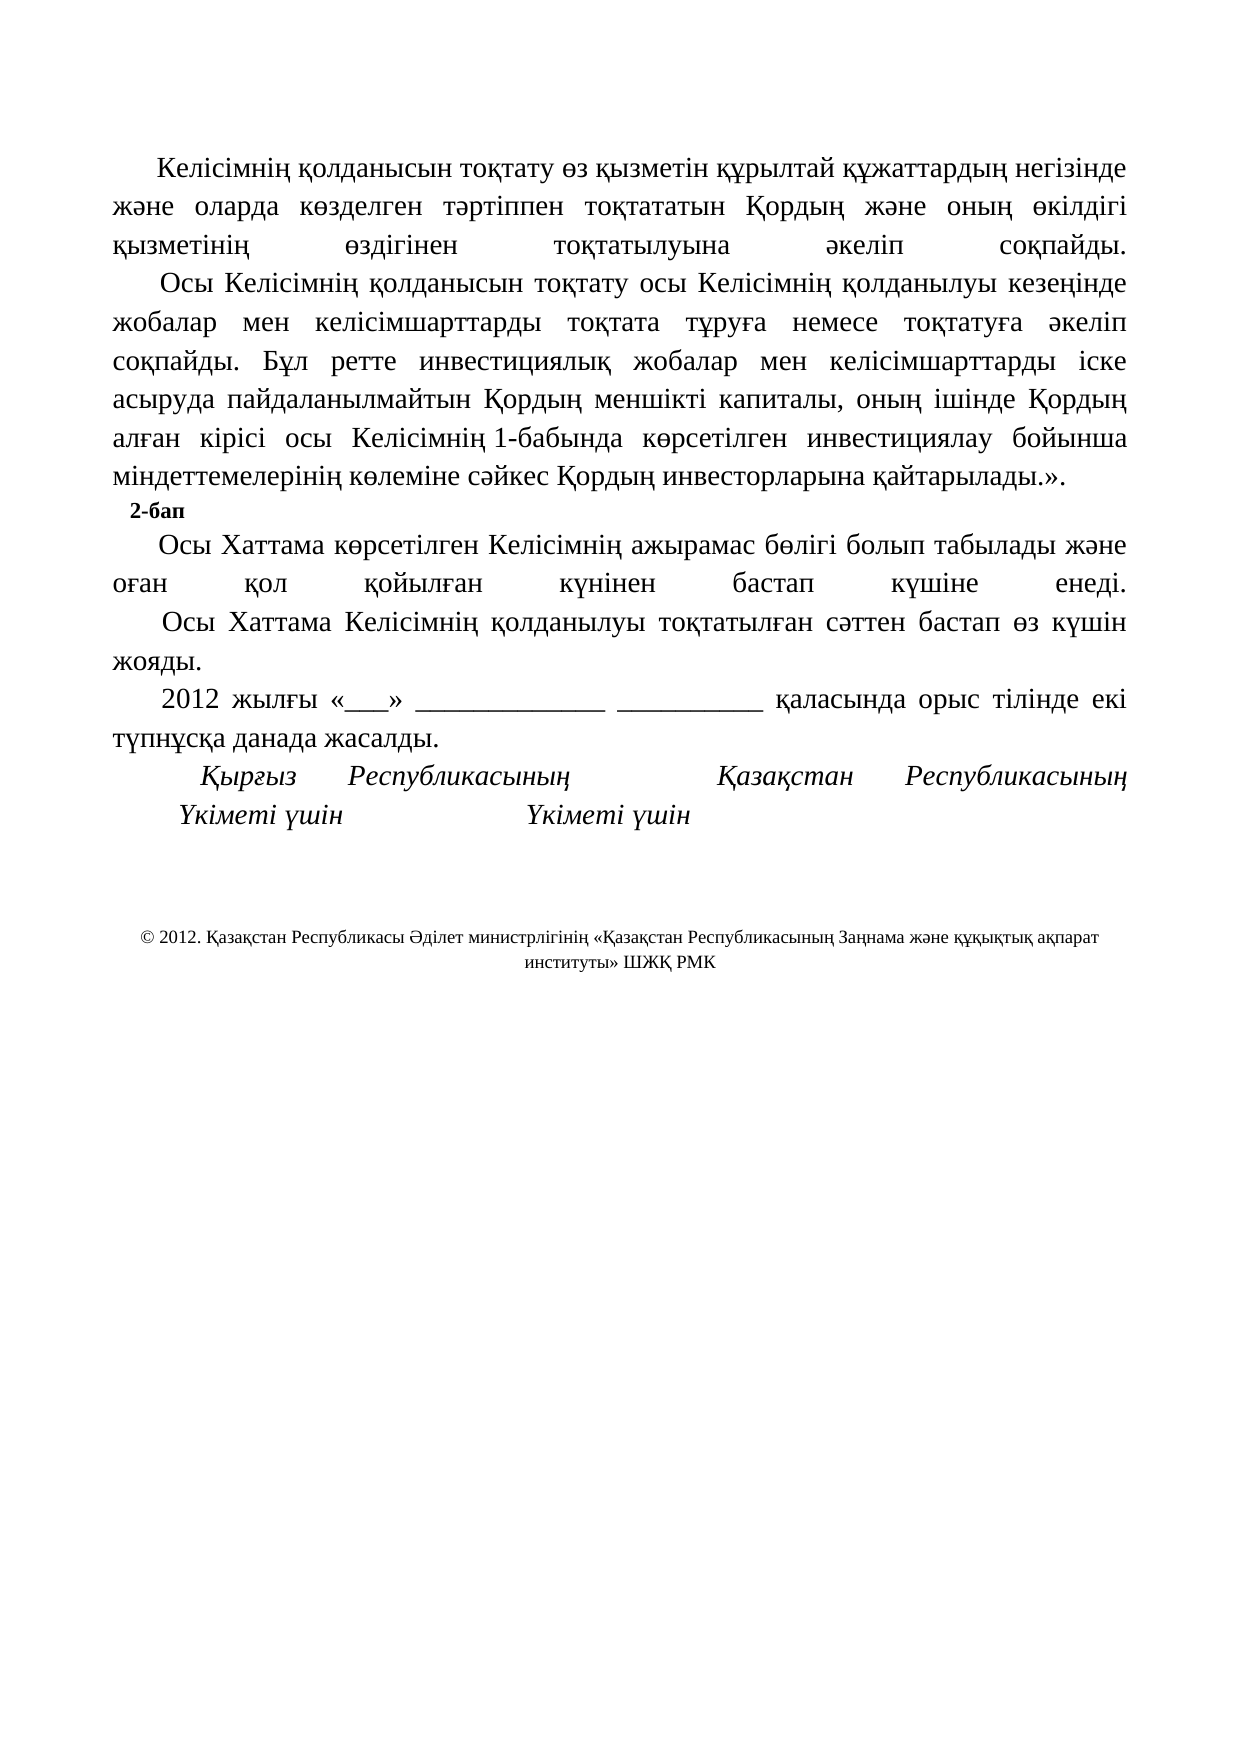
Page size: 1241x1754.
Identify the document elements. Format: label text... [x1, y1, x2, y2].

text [112, 150, 1128, 492]
text Қырғыз Республикасының Қазақстан Республикасының Үкіметі үшін Үкіметі үшін [112, 758, 1128, 830]
text Осы Хаттама көрсетiлген Келiсiмнiң ажырамас бөлiгi болып табылады және оған қол қойылған күнінен бастап күшiне енедi. Осы Хаттама Келiсiмнiң қолданылуы тоқтатылған сәттен бастап өз күшін жояды. 2012 жылғы «___» _____________ __________ қаласында орыс тілінде екі түпнұсқа данада жасалды. [112, 527, 1128, 753]
text © 2012. Қазақстан Республикасы Әділет министрлігінің «Қазақстан Республикасының Заңнама және құқықтық ақпарат институты» ШЖҚ РМК [112, 926, 1128, 972]
text 2-бап [112, 497, 1128, 523]
